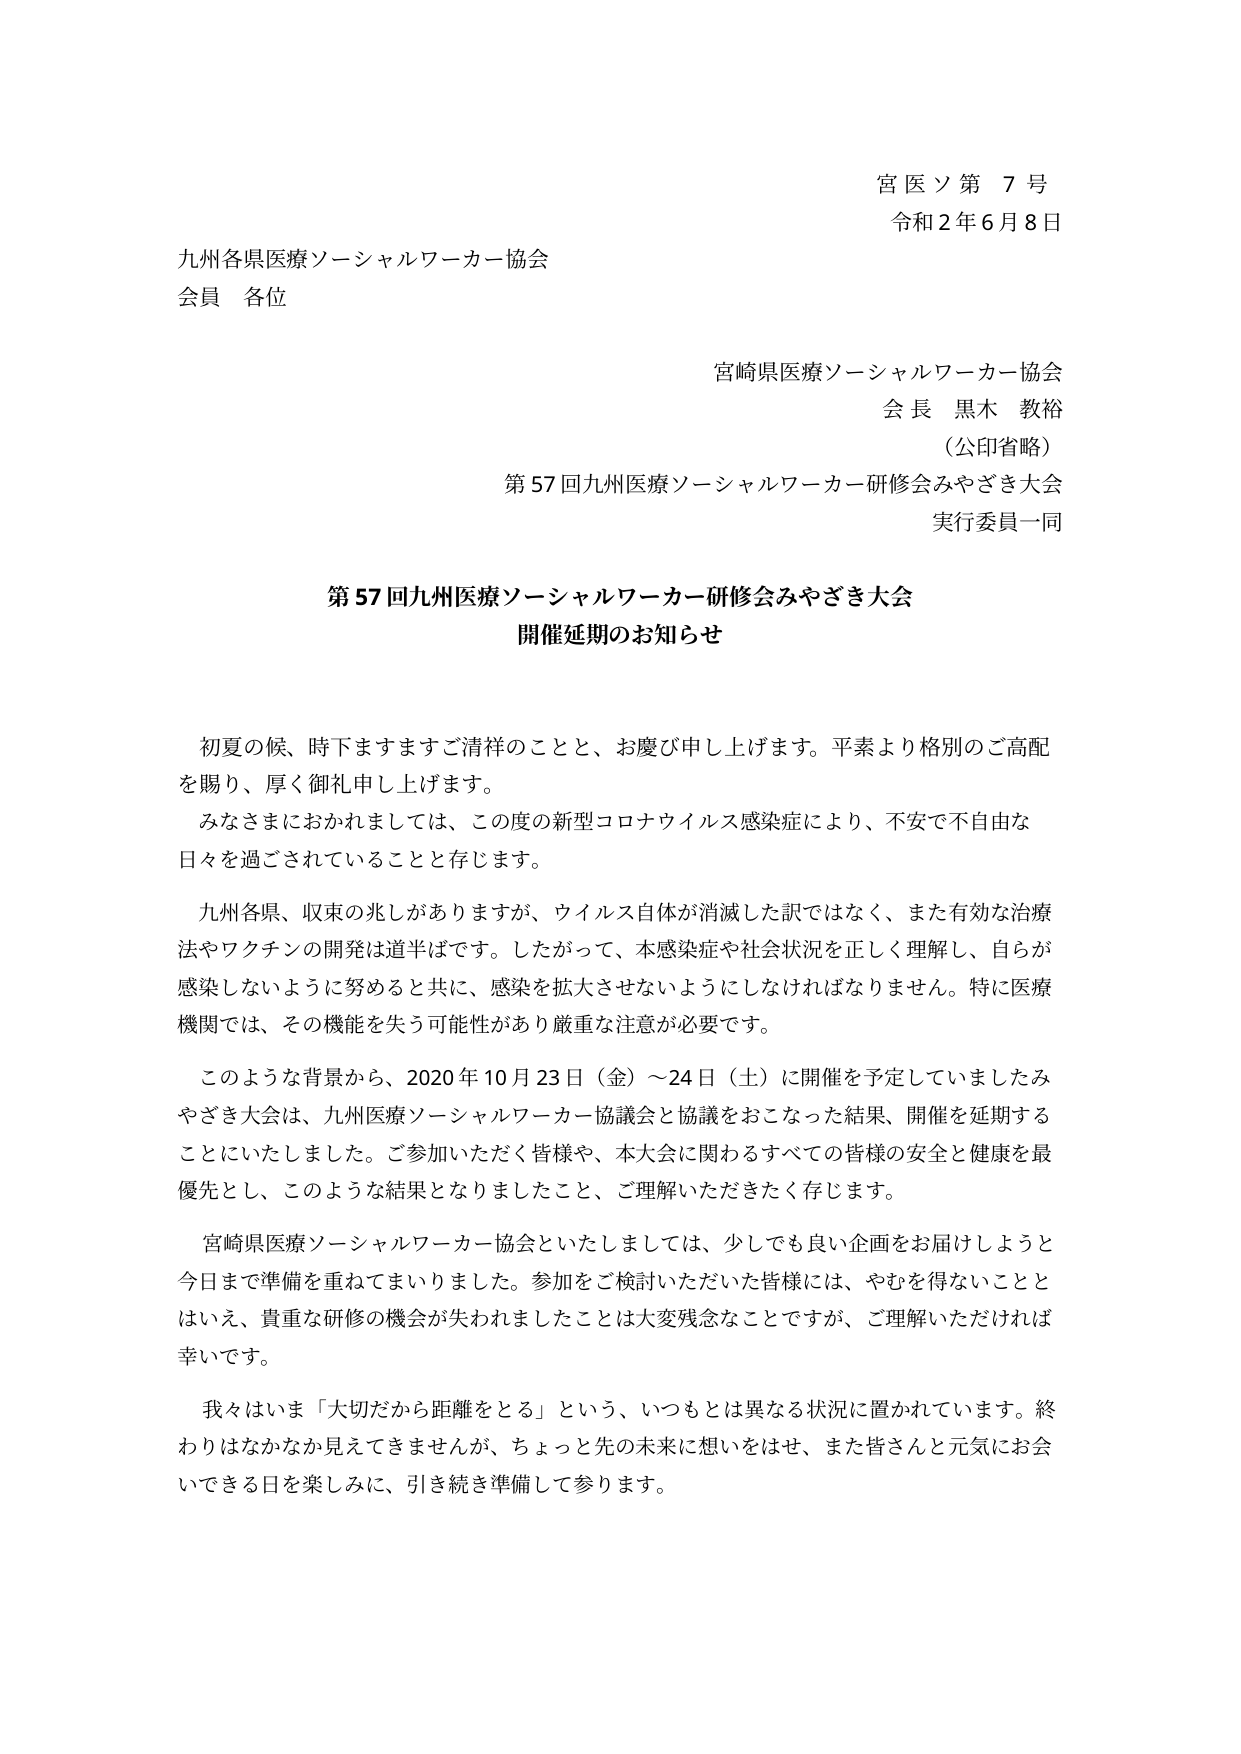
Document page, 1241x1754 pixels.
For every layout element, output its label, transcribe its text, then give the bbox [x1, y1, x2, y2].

text みなさまにおかれましては、この度の新型コロナウイルス感染症により、不安で不自由な日々を過ごされていることと存じます。 [177, 802, 1063, 877]
text このような背景から、2020年10月23日（金）～24日（土）に開催を予定していましたみやざき大会は、九州医療ソーシャルワーカー協議会と協議をおこなった結果、開催を延期することにいたしました。ご参加いただく皆様や、本大会に関わるすべての皆様の安全と健康を最優先とし、このような結果となりましたこと、ご理解いただきたく存じます。 [177, 1058, 1063, 1208]
text 宮崎県医療ソーシャルワーカー協会 [177, 352, 1063, 389]
text 開催延期のお知らせ [177, 614, 1063, 652]
text （公印省略） [177, 427, 1063, 464]
text 第57回九州医療ソーシャルワーカー研修会みやざき大会 [177, 464, 1063, 502]
text 初夏の候、時下ますますご清祥のことと、お慶び申し上げます。平素より格別のご高配を賜り、厚く御礼申し上げます。 [177, 727, 1063, 802]
text 令和2年6月8日 [177, 202, 1063, 239]
text 第57回九州医療ソーシャルワーカー研修会みやざき大会 [177, 577, 1063, 614]
text 九州各県医療ソーシャルワーカー協会 [177, 239, 1063, 277]
text 会 長 黒木 教裕 [177, 389, 1063, 427]
text 宮崎県医療ソーシャルワーカー協会といたしましては、少しでも良い企画をお届けしようと今日まで準備を重ねてまいりました。参加をご検討いただいた皆様には、やむを得ないこととはいえ、貴重な研修の機会が失われましたことは大変残念なことですが、ご理解いただければ幸いです。 [177, 1224, 1063, 1374]
text 九州各県、収束の兆しがありますが、ウイルス自体が消滅した訳ではなく、また有効な治療法やワクチンの開発は道半ばです。したがって、本感染症や社会状況を正しく理解し、自らが感染しないように努めると共に、感染を拡大させないようにしなければなりません。特に医療機関では、その機能を失う可能性があり厳重な注意が必要です。 [177, 893, 1063, 1043]
text 会員 各位 [177, 277, 1063, 314]
text 宮 医 ソ 第 7 号 [177, 164, 1048, 202]
text 実行委員一同 [177, 502, 1063, 539]
text 我々はいま「大切だから距離をとる」という、いつもとは異なる状況に置かれています。終わりはなかなか見えてきませんが、ちょっと先の未来に想いをはせ、また皆さんと元気にお会いできる日を楽しみに、引き続き準備して参ります。 [177, 1389, 1063, 1502]
